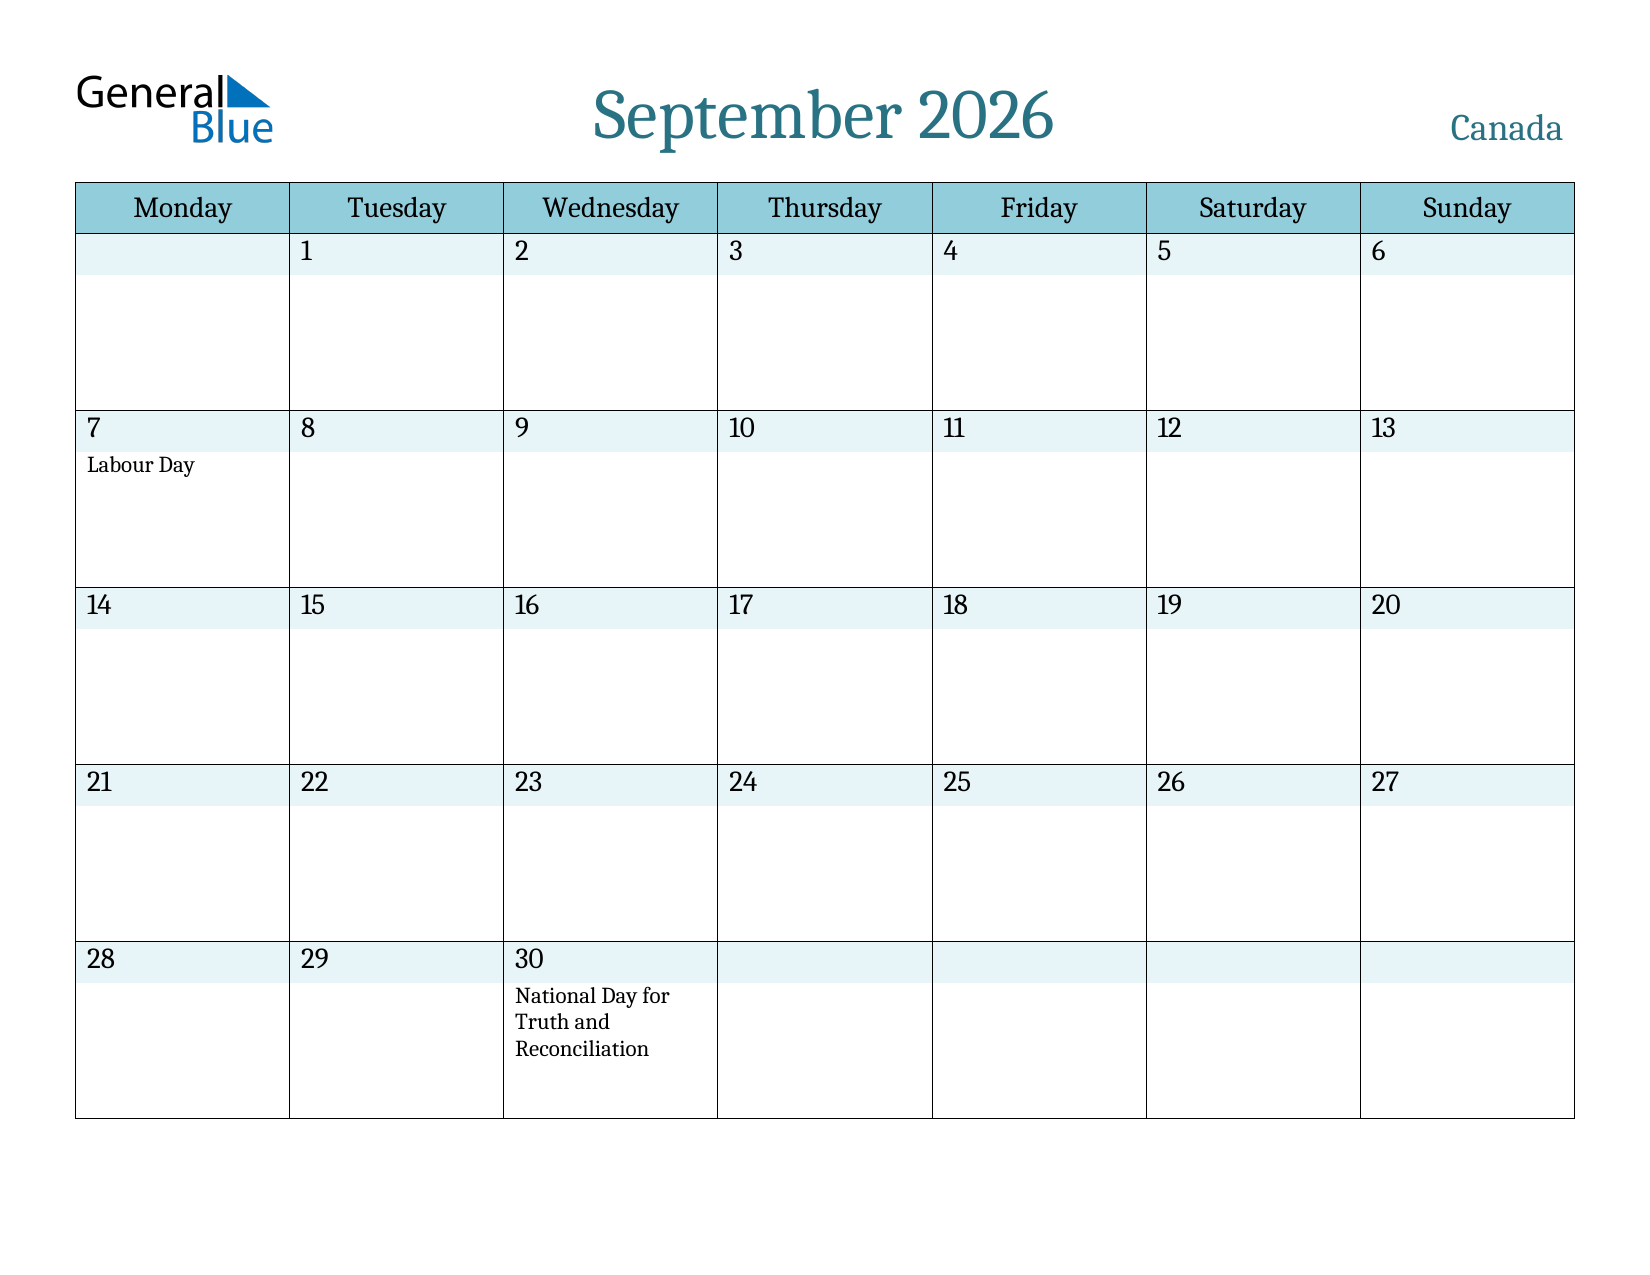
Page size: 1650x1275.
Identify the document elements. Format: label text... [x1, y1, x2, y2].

table_cell [933, 629, 1146, 764]
table_cell 9 [504, 411, 717, 452]
table_cell [76, 234, 289, 275]
table_cell 2 [504, 234, 717, 275]
table_header September 2026 [504, 75, 1146, 182]
table_cell 23 [504, 765, 717, 806]
table_cell Saturday [1147, 183, 1360, 233]
table_cell [718, 452, 932, 587]
table_cell 26 [1147, 765, 1360, 806]
table_cell [1147, 806, 1360, 941]
table_cell National Day for Truth and Reconciliation [504, 983, 717, 1118]
table_cell [718, 275, 932, 410]
table_cell [933, 806, 1146, 941]
table_cell [1147, 275, 1360, 410]
table_cell [76, 983, 289, 1118]
table_cell 24 [718, 765, 932, 806]
table_header [76, 75, 503, 182]
table_cell Friday [933, 183, 1146, 233]
table_cell 13 [1361, 411, 1574, 452]
table_cell 12 [1147, 411, 1360, 452]
table_cell [718, 806, 932, 941]
table_cell 20 [1361, 588, 1574, 629]
table_cell [76, 275, 289, 410]
table_cell 29 [290, 942, 503, 983]
table_cell [933, 983, 1146, 1118]
table_cell 15 [290, 588, 503, 629]
table_cell 27 [1361, 765, 1574, 806]
table_cell [290, 275, 503, 410]
table_cell [1361, 806, 1574, 941]
table_cell [504, 452, 717, 587]
table_cell [933, 452, 1146, 587]
table_cell [1361, 629, 1574, 764]
table_cell 11 [933, 411, 1146, 452]
table_cell Tuesday [290, 183, 503, 233]
table_cell [1361, 942, 1574, 983]
table_cell 4 [933, 234, 1146, 275]
table_cell Sunday [1361, 183, 1574, 233]
table_cell [76, 629, 289, 764]
table_cell [1147, 629, 1360, 764]
table_cell [290, 806, 503, 941]
table_cell 8 [290, 411, 503, 452]
table_cell [1361, 275, 1574, 410]
table_cell [1147, 452, 1360, 587]
table_cell 25 [933, 765, 1146, 806]
table_cell 1 [290, 234, 503, 275]
table_cell [933, 942, 1146, 983]
table_cell [76, 806, 289, 941]
table_cell 7 [76, 411, 289, 452]
table_cell 19 [1147, 588, 1360, 629]
table_cell Monday [76, 183, 289, 233]
table_cell [718, 983, 932, 1118]
table_cell 21 [76, 765, 289, 806]
table_cell Wednesday [504, 183, 717, 233]
table_cell [1361, 452, 1574, 587]
table_cell [718, 942, 932, 983]
table_cell 16 [504, 588, 717, 629]
table_cell 6 [1361, 234, 1574, 275]
table_cell [933, 275, 1146, 410]
table_header Canada [1146, 75, 1574, 182]
table_cell Thursday [718, 183, 932, 233]
table_cell 3 [718, 234, 932, 275]
table_cell [504, 806, 717, 941]
table_cell 17 [718, 588, 932, 629]
table_cell [718, 629, 932, 764]
table_cell [504, 629, 717, 764]
table_cell [290, 629, 503, 764]
table_cell [504, 275, 717, 410]
table_cell 28 [76, 942, 289, 983]
table_cell 22 [290, 765, 503, 806]
table_cell [1361, 983, 1574, 1118]
table_cell Labour Day [76, 452, 289, 587]
table_cell [290, 452, 503, 587]
table_cell 5 [1147, 234, 1360, 275]
table_cell [290, 983, 503, 1118]
table_cell 30 [504, 942, 717, 983]
table_cell [1147, 983, 1360, 1118]
picture [77, 75, 273, 143]
table_cell 14 [76, 588, 289, 629]
table_cell [1147, 942, 1360, 983]
table_cell 18 [933, 588, 1146, 629]
table_cell 10 [718, 411, 932, 452]
